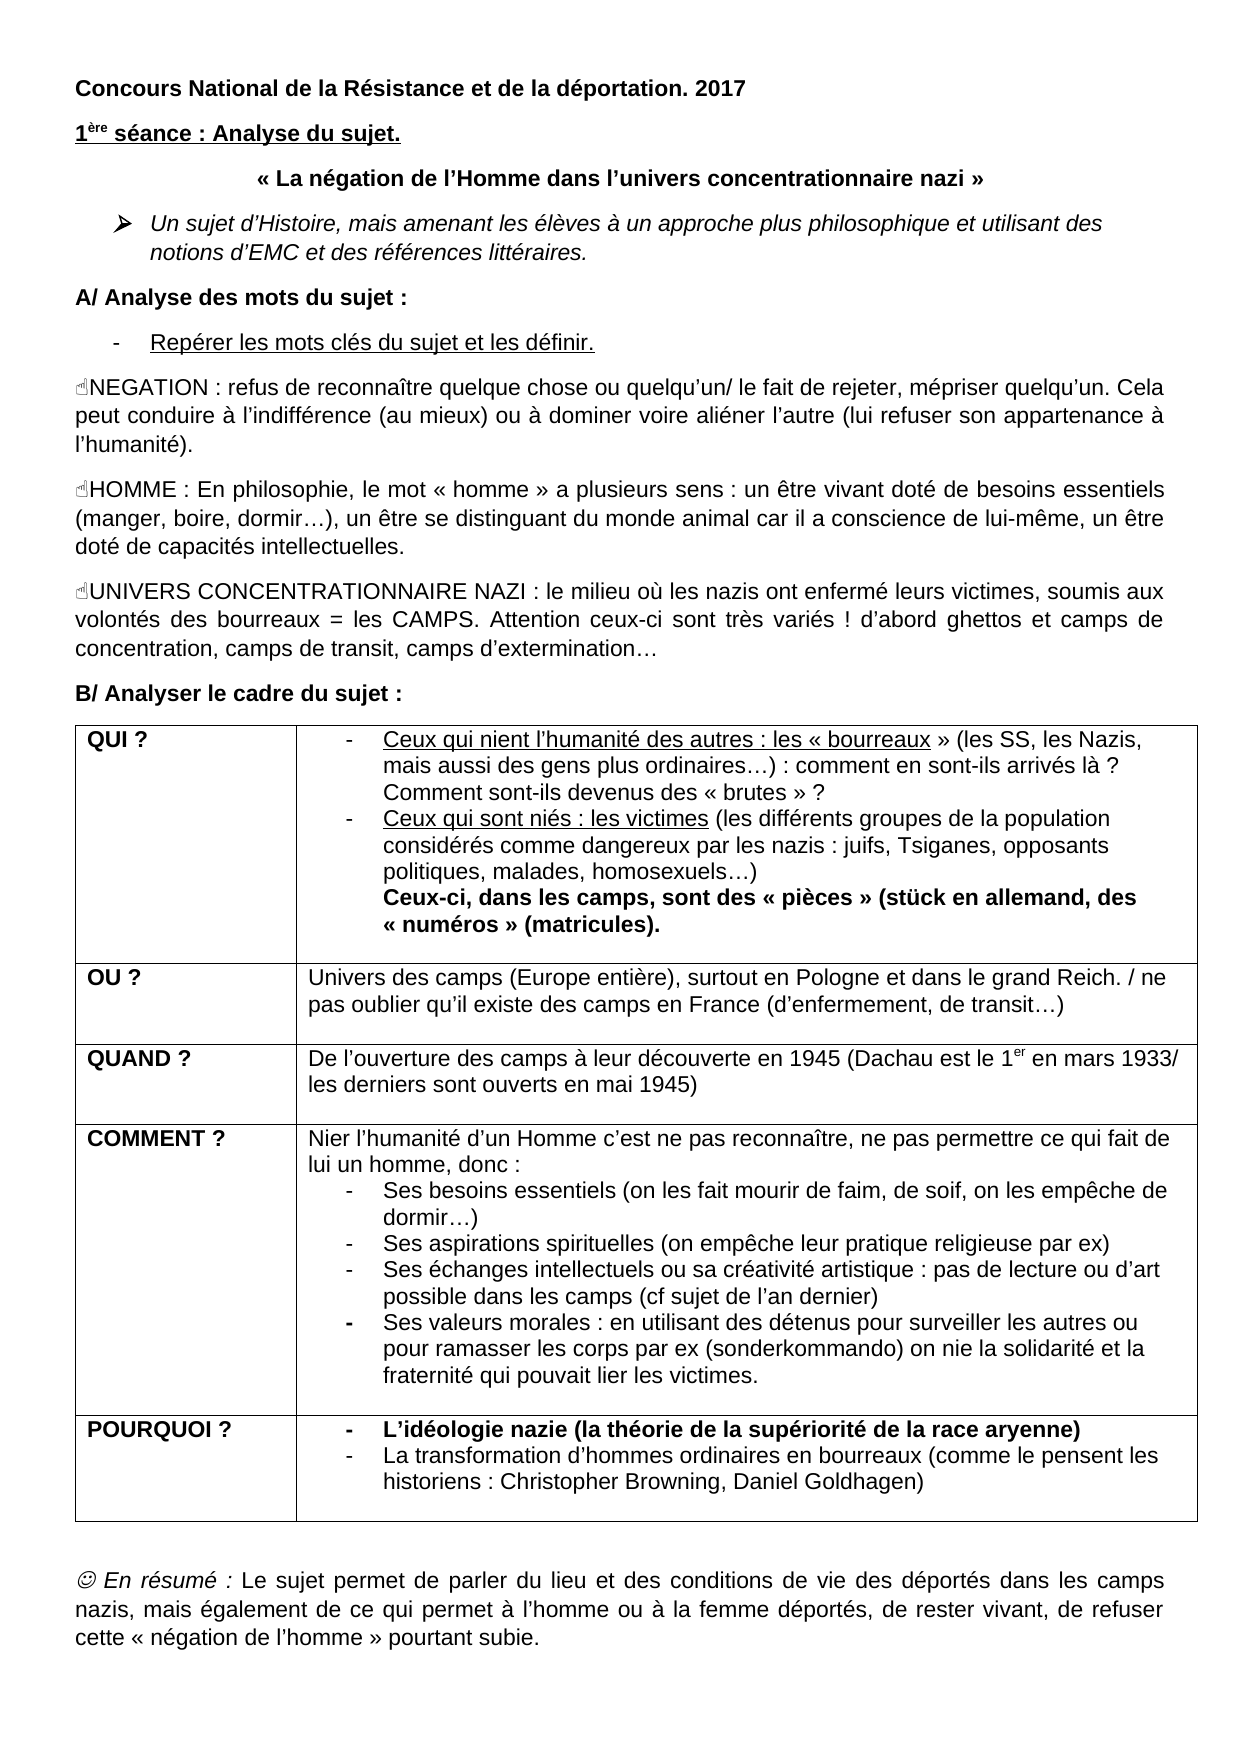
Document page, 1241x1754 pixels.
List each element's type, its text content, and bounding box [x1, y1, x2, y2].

table_cell COMMENT ? [76, 1125, 296, 1414]
text B/ Analyser le cadre du sujet : [75, 680, 1165, 706]
text A/ Analyse des mots du sujet : [75, 284, 1165, 310]
table_cell POURQUOI ? [76, 1416, 296, 1521]
text UNIVERS CONCENTRATIONNAIRE NAZI : le milieu où les nazis ont enfermé leurs victimes, soumis aux volontés des bourreaux = les CAMPS. Attention ceux-ci sont très variés ! d’abord ghettos et camps de concentration, camps de transit, camps d’extermination… [75, 578, 1165, 661]
table_header Ceux qui nient l’humanité des autres : les « bourreaux » (les SS, les Nazis, mais aussi des gens plus ordinaires…) : comment en sont-ils arrivés là ? Comment sont-ils devenus des « brutes » ? Ceux qui sont niés : les victimes (les différents groupes de la population considérés comme dangereux par les nazis : juifs, Tsiganes, opposants politiques, malades, homosexuels…) Ceux-ci, dans les camps, sont des « pièces » (stück en allemand, des « numéros » (matricules). [297, 726, 1197, 963]
text HOMME : En philosophie, le mot « homme » a plusieurs sens : un être vivant doté de besoins essentiels (manger, boire, dormir…), un être se distinguant du monde animal car il a conscience de lui-même, un être doté de capacités intellectuelles. [75, 476, 1165, 559]
table_header QUI ? [76, 726, 296, 963]
text « La négation de l’Homme dans l’univers concentrationnaire nazi » [75, 165, 1165, 192]
text NEGATION : refus de reconnaître quelque chose ou quelqu’un/ le fait de rejeter, mépriser quelqu’un. Cela peut conduire à l’indifférence (au mieux) ou à dominer voire aliéner l’autre (lui refuser son appartenance à l’humanité). [75, 374, 1165, 457]
table_cell L’idéologie nazie (la théorie de la supériorité de la race aryenne) La transformation d’hommes ordinaires en bourreaux (comme le pensent les historiens : Christopher Browning, Daniel Goldhagen) [297, 1416, 1197, 1521]
list Repérer les mots clés du sujet et les définir. [112, 329, 1165, 355]
text 1ère séance : Analyse du sujet. [75, 120, 1165, 146]
text En résumé : Le sujet permet de parler du lieu et des conditions de vie des déportés dans les camps nazis, mais également de ce qui permet à l’homme ou à la femme déportés, de rester vivant, de refuser cette « négation de l’homme » pourtant subie. [75, 1567, 1165, 1650]
list Un sujet d’Histoire, mais amenant les élèves à un approche plus philosophique et utilisant des notions d’EMC et des références littéraires. [112, 210, 1165, 265]
table_cell OU ? [76, 964, 296, 1043]
table_cell Nier l’humanité d’un Homme c’est ne pas reconnaître, ne pas permettre ce qui fait de lui un homme, donc : Ses besoins essentiels (on les fait mourir de faim, de soif, on les empêche de dormir…) Ses aspirations spirituelles (on empêche leur pratique religieuse par ex) Ses échanges intellectuels ou sa créativité artistique : pas de lecture ou d’art possible dans les camps (cf sujet de l’an dernier) Ses valeurs morales : en utilisant des détenus pour surveiller les autres ou pour ramasser les corps par ex (sonderkommando) on nie la solidarité et la fraternité qui pouvait lier les victimes. [297, 1125, 1197, 1414]
table_cell QUAND ? [76, 1045, 296, 1123]
text Concours National de la Résistance et de la déportation. 2017 [75, 75, 1165, 101]
table_cell Univers des camps (Europe entière), surtout en Pologne et dans le grand Reich. / ne pas oublier qu’il existe des camps en France (d’enfermement, de transit…) [297, 964, 1197, 1043]
table_cell De l’ouverture des camps à leur découverte en 1945 (Dachau est le 1er en mars 1933/ les derniers sont ouverts en mai 1945) [297, 1045, 1197, 1123]
